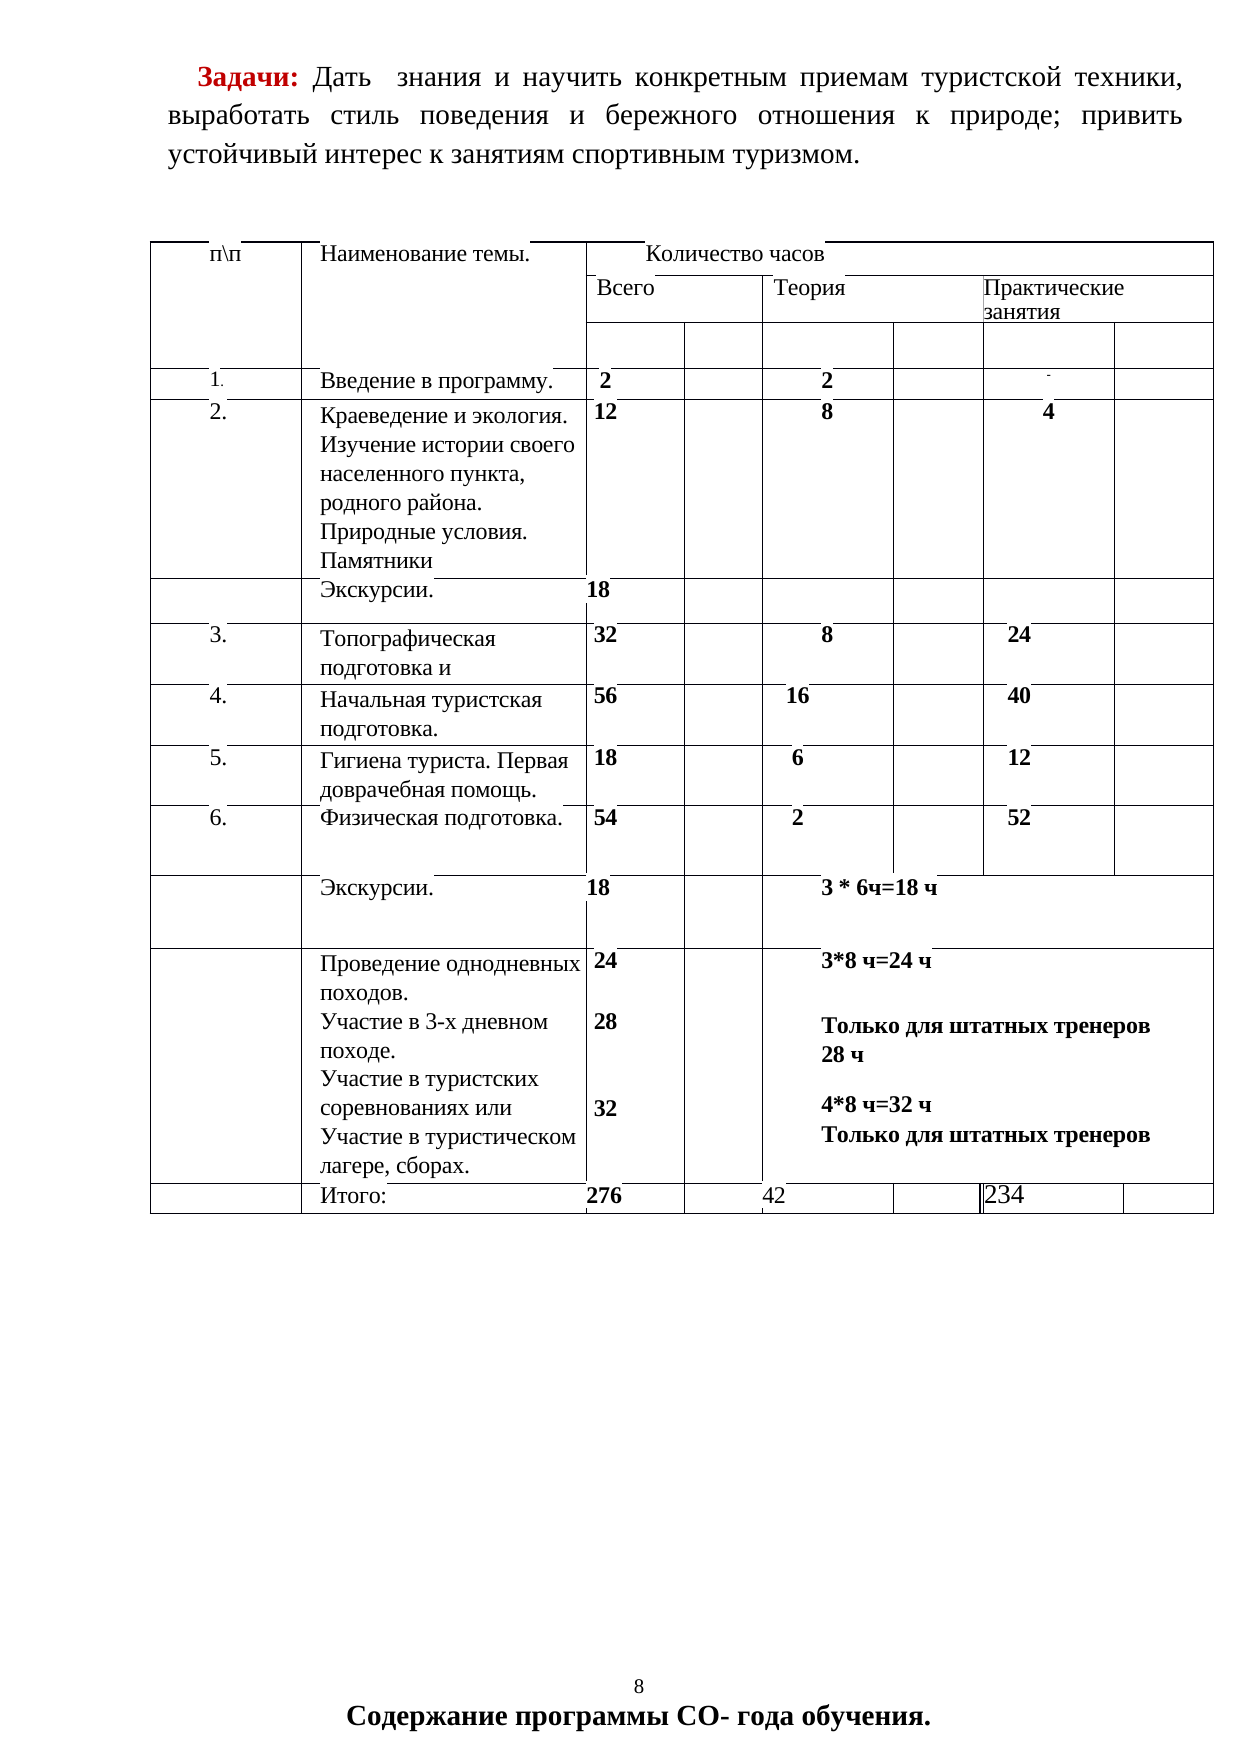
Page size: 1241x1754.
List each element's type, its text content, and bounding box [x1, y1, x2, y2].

table_cell [1115, 579, 1213, 623]
table_cell [1115, 806, 1213, 875]
table_cell 4. [151, 685, 301, 745]
table_cell Гигиена туриста. Первая доврачебная помощь. [302, 746, 586, 805]
table_cell [1115, 323, 1213, 368]
table_cell 2 [587, 369, 684, 399]
table_cell [685, 1184, 762, 1213]
table_cell 16 [763, 685, 893, 745]
text Задачи: Дать знания и научить конкретным приемам туристской техники, выработать стиль поведения и бережного отношения к природе; привить устойчивый интерес к занятиям спортивным туризмом. [168, 59, 1183, 169]
table_header Количество часов [587, 243, 1213, 275]
table_cell [685, 579, 762, 623]
table_cell [685, 746, 762, 805]
table_cell 234 [984, 1184, 1123, 1213]
table_cell [1115, 685, 1213, 745]
table_cell [685, 949, 762, 1183]
table_cell 24 28 32 [587, 949, 684, 1183]
table_cell [1124, 1208, 1213, 1213]
table_cell 56 [587, 685, 684, 745]
table_cell 2 [763, 806, 893, 875]
table_cell [685, 685, 762, 745]
table_cell Проведение однодневных походов. Участие в 3-х дневном походе. Участие в туристских соревнованиях или Участие в туристическом лагере, сборах. [302, 949, 586, 1183]
table_cell [894, 624, 983, 684]
table_cell - [984, 369, 1114, 399]
table_cell [763, 323, 893, 368]
table_cell 8 [763, 400, 893, 577]
table_cell Краеведение и экология. Изучение истории своего населенного пункта, родного района. Природные условия. Памятники истории. .культуры. [302, 400, 586, 577]
table_cell 3. [151, 624, 301, 684]
table_cell 6. [151, 806, 301, 875]
table_header Наименование темы. [302, 243, 586, 368]
table_cell [1115, 624, 1213, 684]
table_cell 4 [984, 400, 1114, 577]
table_cell 18 [587, 746, 684, 805]
table_cell [1115, 369, 1213, 399]
table_cell Теория [763, 276, 983, 322]
table_cell Введение в программу. [302, 369, 586, 399]
table_cell [151, 949, 301, 1183]
table_cell Начальная туристская подготовка. [302, 685, 586, 745]
table_cell [151, 876, 301, 948]
table_cell [685, 876, 762, 948]
table_cell 24 [984, 624, 1114, 684]
table_cell [685, 400, 762, 577]
table_header п\п [151, 243, 301, 368]
table_cell [894, 400, 983, 577]
table_cell Итого: [302, 1184, 586, 1213]
table_cell Топографическая подготовка и ориентирование. [302, 624, 586, 684]
table_cell Экскурсии. [302, 579, 586, 623]
table_cell 2. [151, 400, 301, 577]
table_cell [984, 323, 1114, 368]
table_cell Практические занятия [1060, 276, 1213, 322]
table_cell [685, 369, 762, 399]
table_cell 12 [984, 746, 1114, 805]
table_cell [1115, 746, 1213, 805]
text 8 [94, 1673, 1183, 1698]
table_cell [685, 624, 762, 684]
table_cell Физическая подготовка. [302, 806, 586, 875]
table_cell 2 [763, 369, 893, 399]
table_cell 8 [763, 624, 893, 684]
text Содержание программы СО- года обучения. [94, 1698, 1183, 1731]
table_cell [151, 579, 301, 623]
table_cell 18 [587, 579, 684, 623]
table_cell [894, 1184, 979, 1213]
table_cell 52 [984, 806, 1114, 875]
table_cell [894, 685, 983, 745]
table_cell [763, 579, 893, 623]
table_cell [894, 369, 983, 399]
table_cell [894, 806, 983, 875]
table_cell [984, 579, 1114, 623]
table_cell 6 [763, 746, 893, 805]
table_cell 42 [763, 1184, 893, 1213]
table_cell 12 [587, 400, 684, 577]
table_cell [894, 579, 983, 623]
table_cell [685, 323, 762, 368]
table_cell [894, 746, 983, 805]
table_cell 32 [587, 624, 684, 684]
table_cell 3*8 ч=24 ч Только для штатных тренеров 28 ч 4*8 ч=32 ч Только для штатных тренеров [763, 949, 1213, 1183]
table_cell Экскурсии. [302, 876, 586, 948]
table_cell [1115, 400, 1213, 577]
table_cell Всего [587, 276, 762, 322]
table_cell 54 [587, 806, 684, 875]
table_cell [894, 323, 983, 368]
table_cell [587, 323, 684, 368]
table_cell 40 [984, 685, 1114, 745]
table_cell 1. [151, 369, 301, 399]
table_cell 5. [151, 746, 301, 805]
table_cell 3 * 6ч=18 ч [763, 876, 1213, 948]
table_cell 276 [587, 1184, 684, 1213]
table_cell [685, 806, 762, 875]
table_cell [151, 1184, 301, 1213]
table_cell 18 [587, 876, 684, 948]
